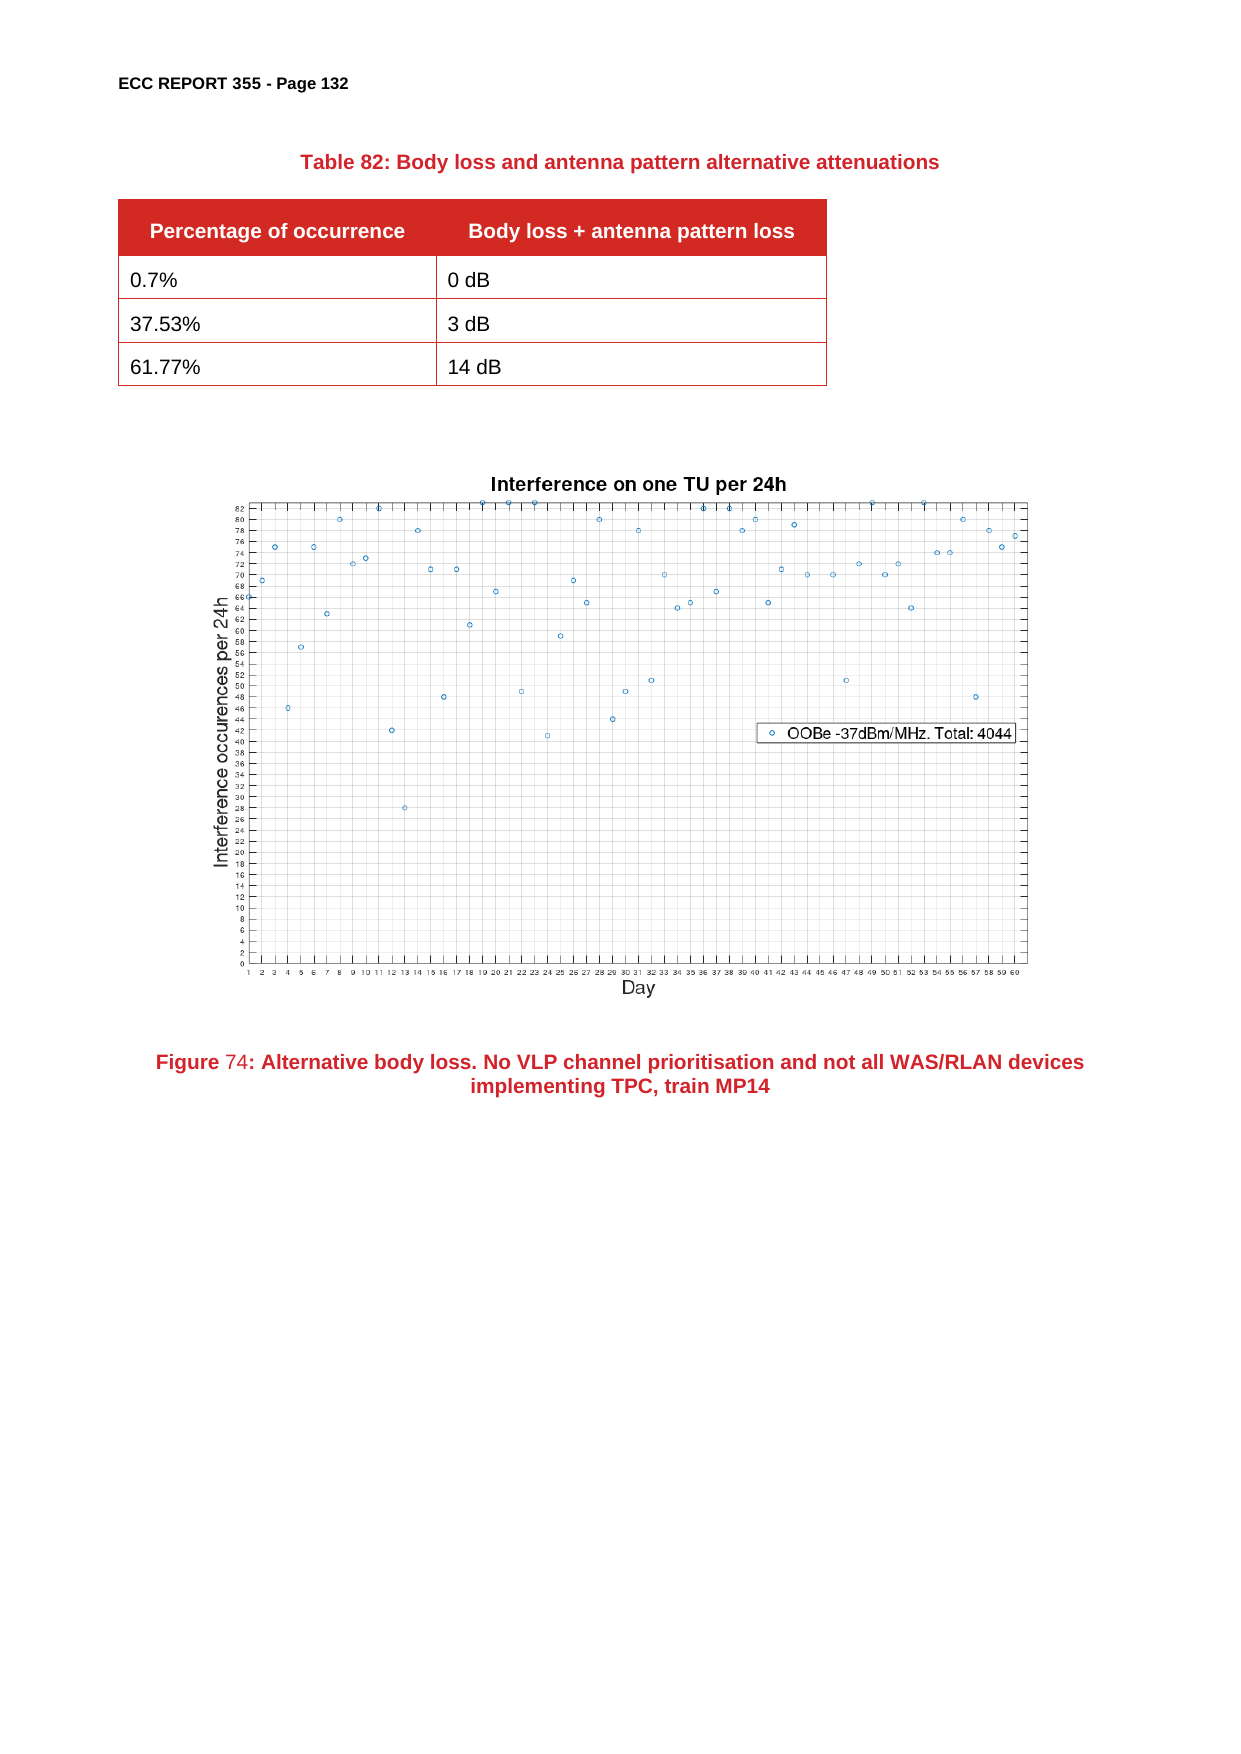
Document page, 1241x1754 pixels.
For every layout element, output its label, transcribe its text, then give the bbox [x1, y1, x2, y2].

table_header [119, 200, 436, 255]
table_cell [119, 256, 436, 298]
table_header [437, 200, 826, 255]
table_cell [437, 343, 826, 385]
text Figure 74: Alternative body loss. No VLP channel prioritisation and not all WAS/RLAN devices implementing TPC, train MP14 [118, 1050, 1122, 1098]
text Table 82: Body loss and antenna pattern alternative attenuations [118, 150, 1122, 174]
picture [118, 460, 1123, 1025]
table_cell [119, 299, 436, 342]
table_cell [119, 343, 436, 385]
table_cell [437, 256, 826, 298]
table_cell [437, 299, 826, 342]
